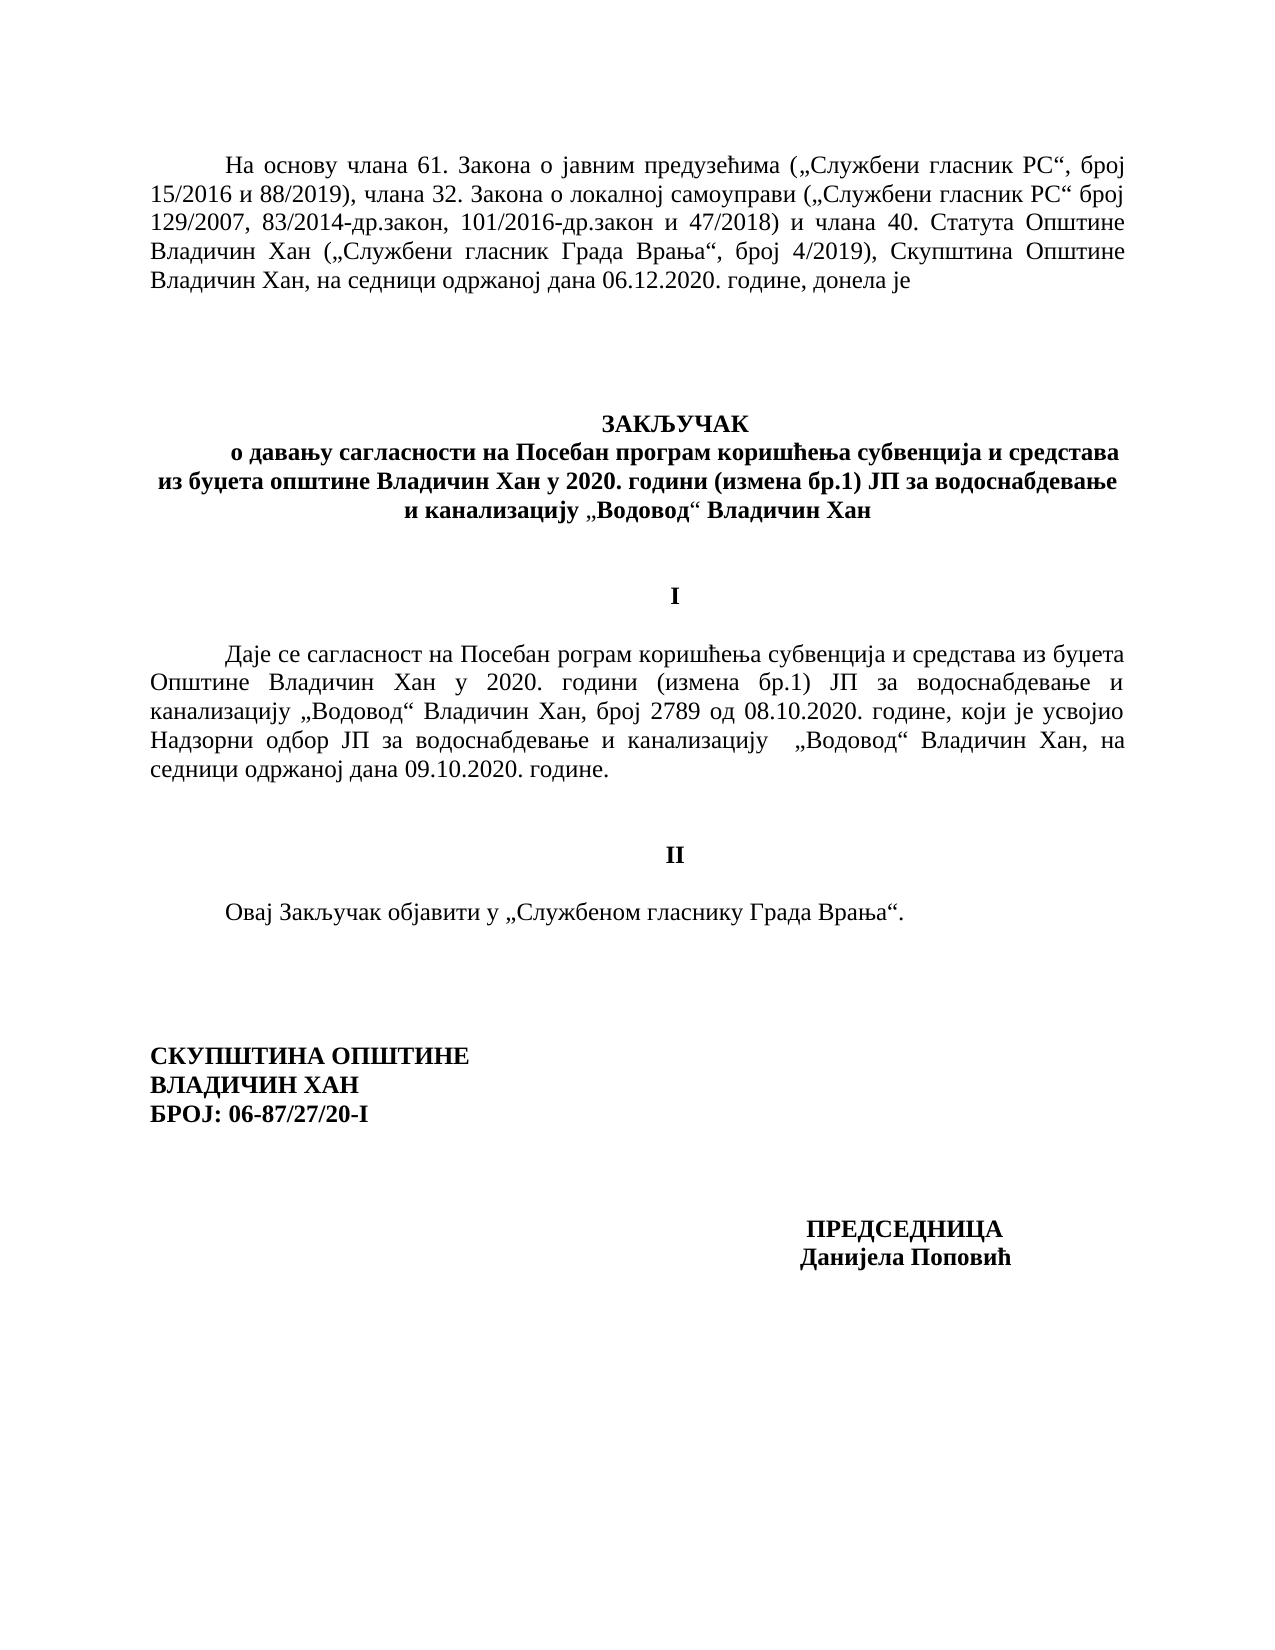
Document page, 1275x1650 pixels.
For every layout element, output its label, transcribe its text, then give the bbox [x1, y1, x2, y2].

text ЗАКЉУЧАК [150, 409, 1125, 437]
text о давању сагласности на Посебан програм коришћења субвенција и средстава из буџета општине Владичин Хан у 2020. години (измена бр.1) ЈП за водоснабдевање и канализацију „Водовод“ Владичин Хан [150, 437, 1125, 524]
text Данијела Поповић [150, 1242, 1125, 1271]
text Даје се сагласност на Посебан рограм коришћења субвенција и средстава из буџета Општине Владичин Хан у 2020. години (измена бр.1) ЈП за водоснабдевање и канализацију „Водовод“ Владичин Хан, број 2789 од 08.10.2020. године, који је усвојио Надзорни одбор ЈП за водоснабдевање и канализацију „Водовод“ Владичин Хан, на седници одржаној дана 09.10.2020. године. [150, 639, 1125, 782]
text Овај Закључак објавити у „Службеном гласнику Града Врања“. [150, 897, 1125, 926]
text I [150, 581, 1125, 610]
text ВЛАДИЧИН ХАН [150, 1070, 1125, 1099]
text ПРЕДСЕДНИЦА [150, 1214, 1125, 1242]
text II [150, 840, 1125, 869]
text БРОЈ: 06-87/27/20-I [150, 1099, 1125, 1127]
text На основу члана 61. Закона о јавним предузећима („Службени гласник РС“, број 15/2016 и 88/2019), члана 32. Закона о локалној самоуправи („Службени гласник РС“ број 129/2007, 83/2014-др.закон, 101/2016-др.закон и 47/2018) и члана 40. Статута Општине Владичин Хан („Службени гласник Града Врања“, број 4/2019), Скупштина Општине Владичин Хан, на седници одржаној дана 06.12.2020. године, донела је [150, 150, 1125, 294]
text СКУПШТИНА ОПШТИНЕ [150, 1041, 1125, 1070]
